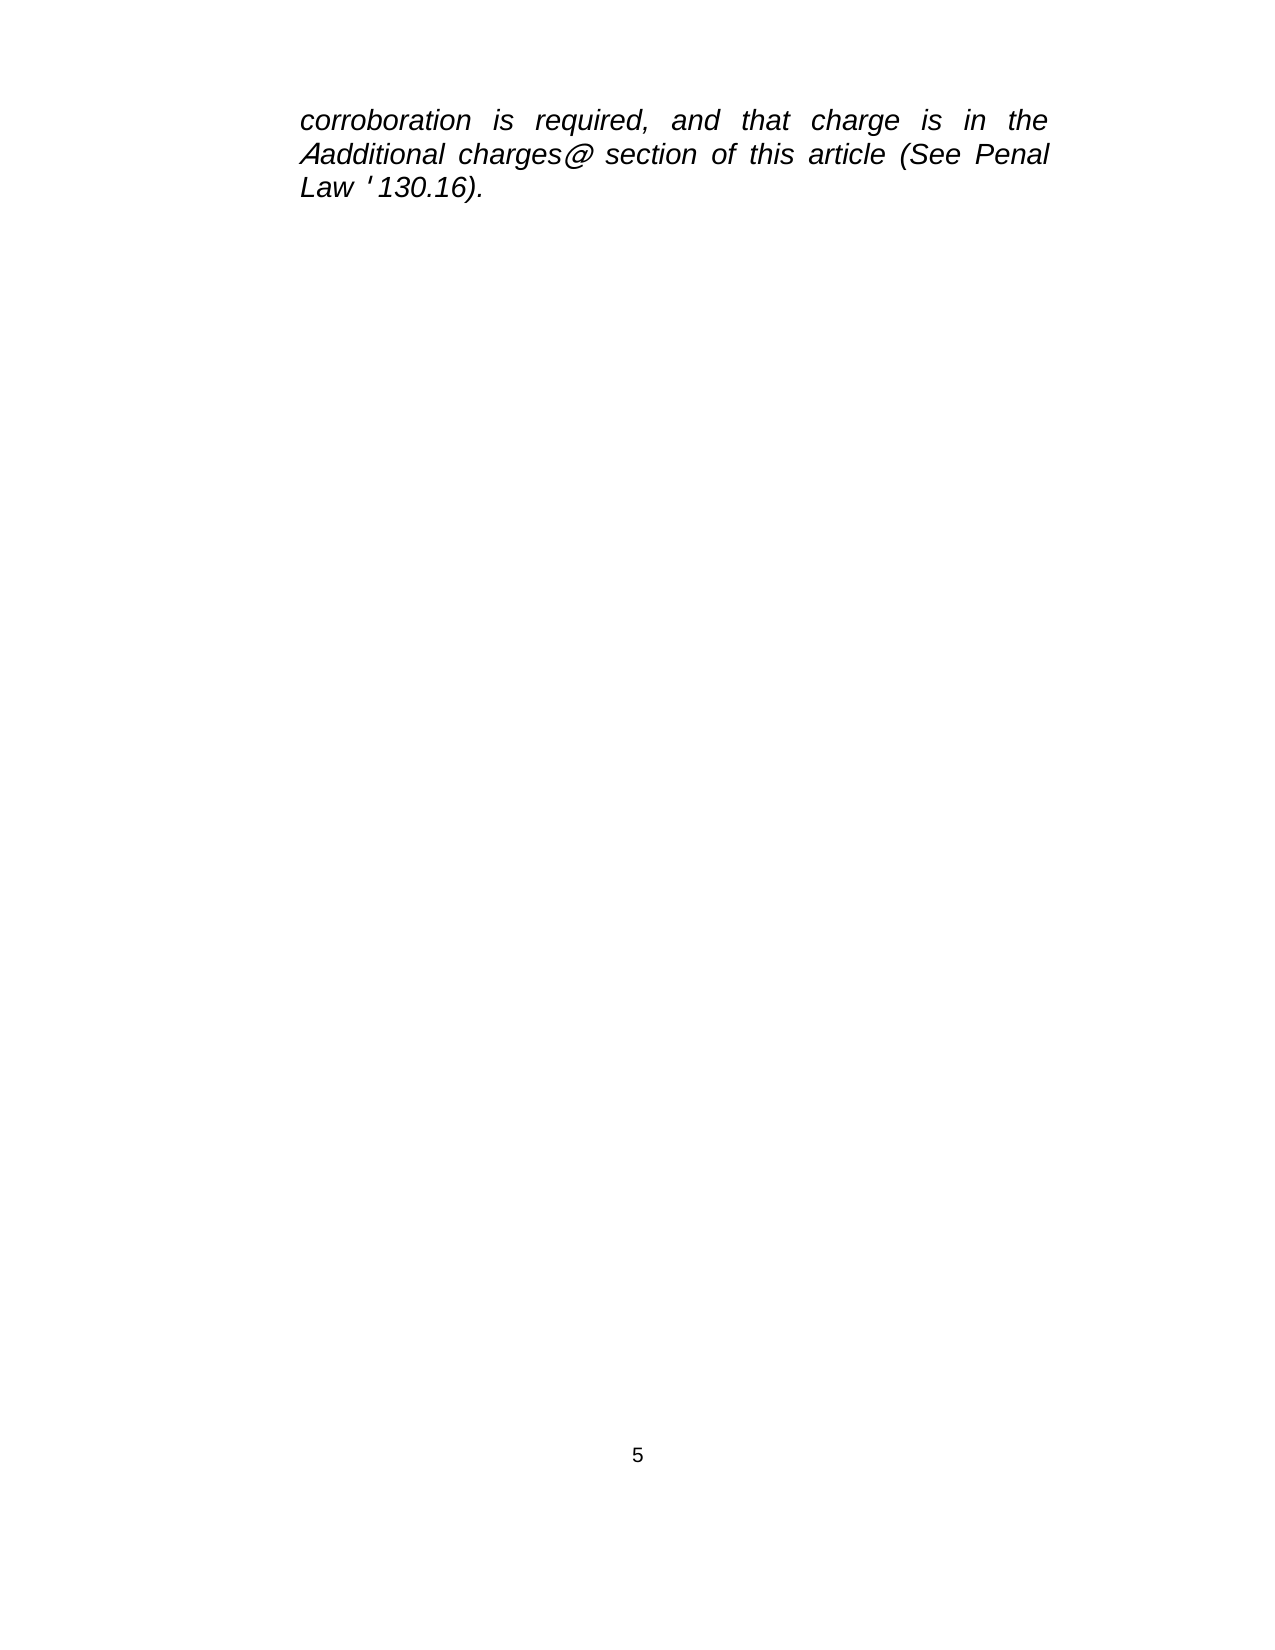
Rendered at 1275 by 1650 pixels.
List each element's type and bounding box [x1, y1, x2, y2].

text [300, 103, 1050, 204]
